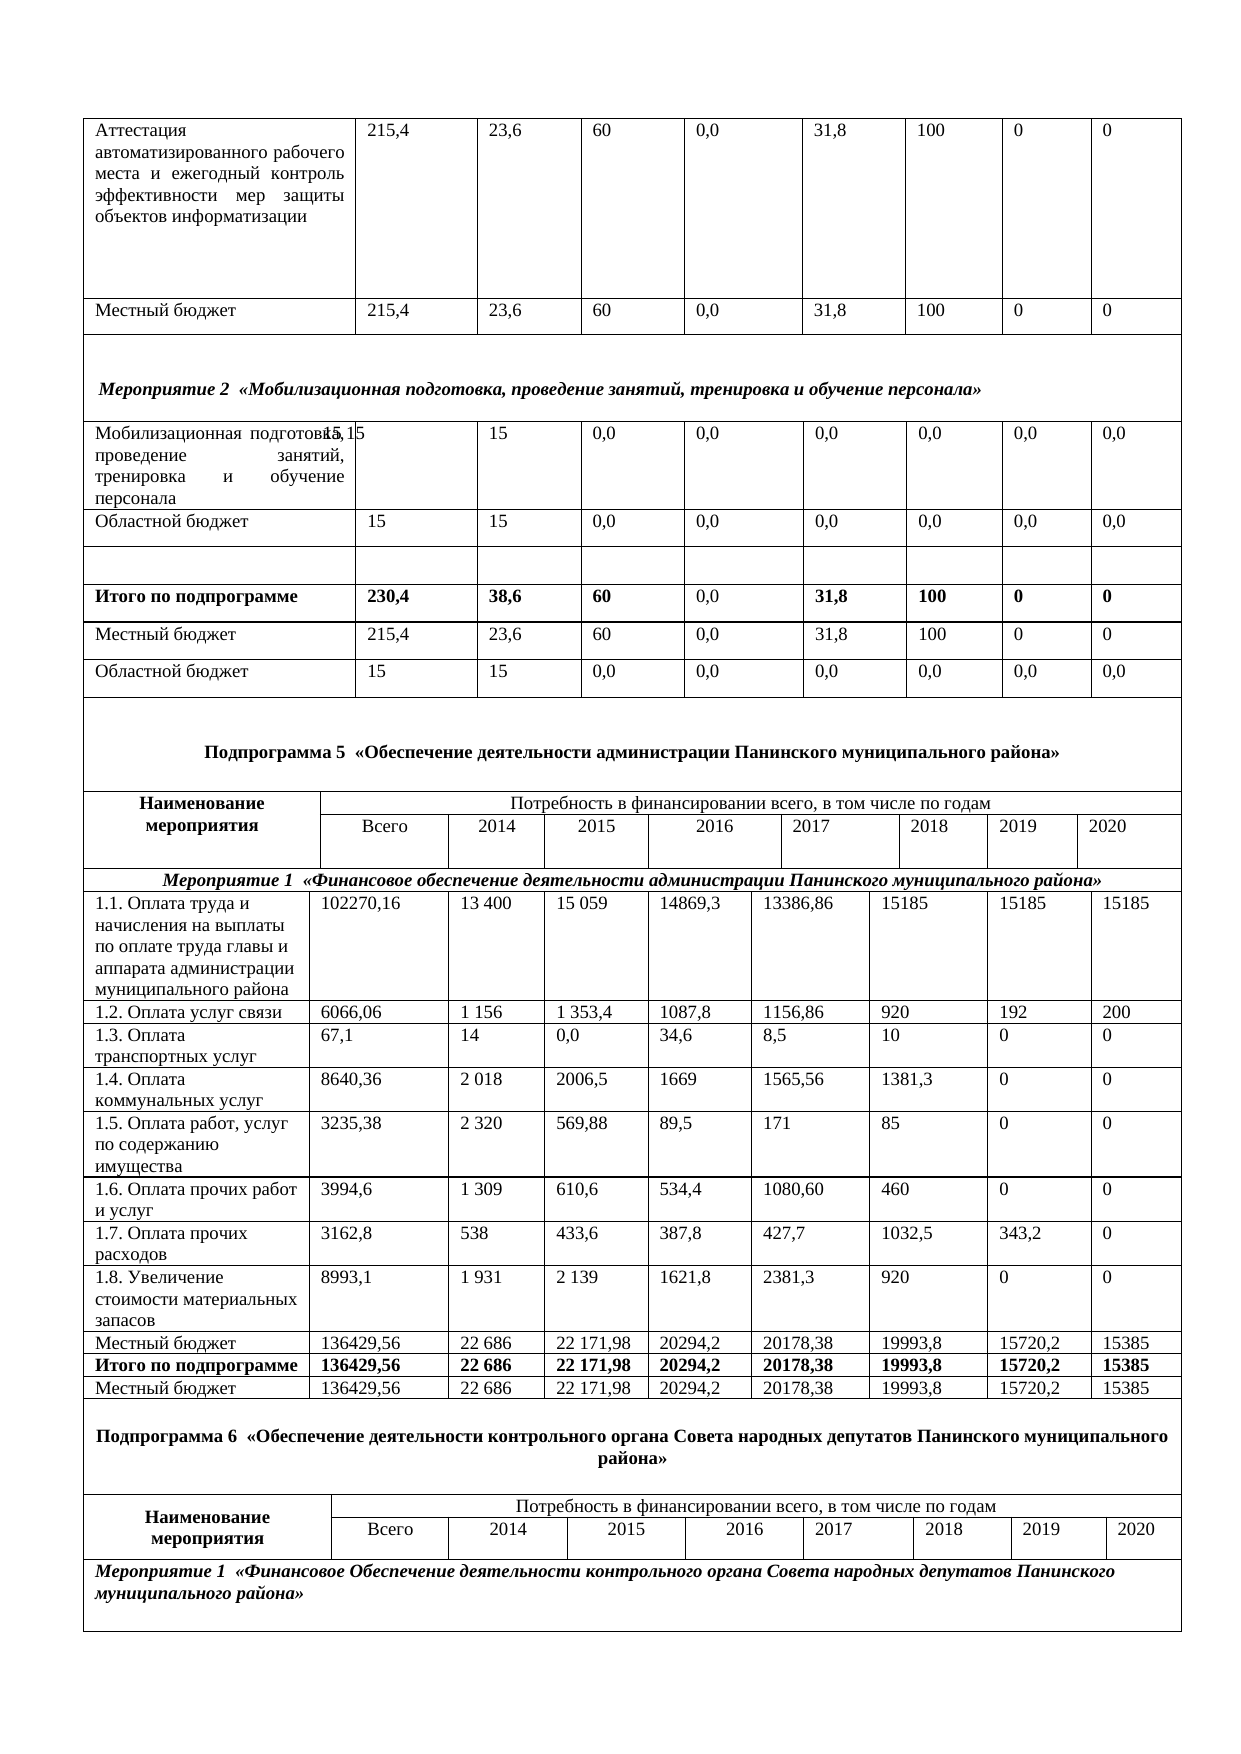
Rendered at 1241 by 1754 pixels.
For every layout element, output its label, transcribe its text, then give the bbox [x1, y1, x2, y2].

table_cell 10 [870, 1024, 987, 1067]
table_cell 15185 [870, 892, 987, 1000]
table_cell 0 [1003, 119, 1091, 298]
table_cell 1621,8 [649, 1266, 751, 1331]
table_cell 2020 [1078, 815, 1181, 868]
table_cell 20294,2 [649, 1377, 751, 1398]
table_cell 0,0 [1003, 510, 1091, 546]
table_cell 0 [1092, 1222, 1181, 1265]
table_cell 15185 [988, 892, 1091, 1000]
table_cell 215,4 [356, 119, 477, 298]
table_cell 0 [1092, 585, 1181, 621]
table_cell 1.5. Оплата работ, услуг по содержанию имущества [84, 1112, 309, 1176]
table_cell Местный бюджет [84, 1332, 309, 1353]
table_cell 0 [988, 1024, 1091, 1067]
table_cell Областной бюджет [84, 510, 355, 546]
table_cell 2019 [988, 815, 1077, 868]
table_cell 1 931 [449, 1266, 544, 1331]
table_cell 460 [870, 1178, 987, 1221]
table_cell 0 [1003, 585, 1091, 621]
table_cell 534,4 [649, 1178, 751, 1221]
table_cell 2017 [782, 815, 899, 868]
table_cell 192 [988, 1001, 1091, 1022]
table_cell 15185 [1092, 892, 1181, 1000]
table_cell 15 059 [545, 892, 648, 1000]
table_cell 31,8 [804, 585, 906, 621]
table_cell 6066,06 [310, 1001, 448, 1022]
table_cell 38,6 [478, 585, 581, 621]
table_cell 102270,16 [310, 892, 448, 1000]
table_cell 60 [582, 585, 684, 621]
table_cell 215,4 [356, 299, 477, 334]
table_cell 0 [1092, 1068, 1181, 1111]
table_cell 19993,8 [870, 1354, 987, 1376]
table_cell 2016 [686, 1518, 803, 1559]
table_cell 23,6 [478, 299, 581, 334]
table_cell 1 309 [449, 1178, 544, 1221]
table_cell 0,0 [907, 422, 1002, 508]
table_cell 0,0 [907, 510, 1002, 546]
table_cell Итого по подпрограмме [84, 1354, 309, 1376]
table_cell [1003, 547, 1091, 584]
table_cell 1 353,4 [545, 1001, 648, 1022]
table_cell Мобилизационная подготовка, проведение занятий, тренировка и обучение персонала [84, 422, 355, 508]
table_cell 3235,38 [310, 1112, 448, 1176]
table_cell Всего [332, 1518, 448, 1559]
table_cell 15385 [1092, 1354, 1181, 1376]
table_cell 22 686 [449, 1377, 544, 1398]
table_cell Наименование мероприятия [84, 792, 320, 868]
table_cell Областной бюджет [84, 660, 355, 697]
table_cell 0,0 [685, 422, 803, 508]
table_cell 2 320 [449, 1112, 544, 1176]
table_cell 100 [907, 585, 1002, 621]
table_cell 15 [478, 510, 581, 546]
table_cell 20178,38 [752, 1332, 869, 1353]
table_cell 0 [988, 1266, 1091, 1331]
table_cell 100 [906, 299, 1002, 334]
table_cell 0 [1003, 623, 1091, 659]
table_cell 22 171,98 [545, 1354, 648, 1376]
table_cell 0 [988, 1178, 1091, 1221]
table_cell 136429,56 [310, 1377, 448, 1398]
table_cell 0,0 [907, 660, 1002, 697]
table_cell 20178,38 [752, 1377, 869, 1398]
table_cell Местный бюджет [84, 299, 355, 334]
table_cell 1032,5 [870, 1222, 987, 1265]
table_cell 0,0 [1092, 422, 1181, 508]
table_cell 20294,2 [649, 1354, 751, 1376]
table_cell 0,0 [804, 660, 906, 697]
table_cell 34,6 [649, 1024, 751, 1067]
table_cell 8640,36 [310, 1068, 448, 1111]
table_cell 1669 [649, 1068, 751, 1111]
table_cell 2 018 [449, 1068, 544, 1111]
table_cell 13 400 [449, 892, 544, 1000]
table_cell 2014 [449, 815, 544, 868]
table_cell 200 [1092, 1001, 1181, 1022]
table_cell Подпрограмма 6 «Обеспечение деятельности контрольного органа Совета народных депутатов Панинского муниципального района» [84, 1399, 1181, 1494]
table_cell 2018 [900, 815, 987, 868]
table_cell 89,5 [649, 1112, 751, 1176]
table_cell 15720,2 [988, 1354, 1091, 1376]
table_cell 0,0 [685, 510, 803, 546]
table_cell 0,0 [685, 119, 802, 298]
table_cell 1.2. Оплата услуг связи [84, 1001, 309, 1022]
table_cell 14869,3 [649, 892, 751, 1000]
table_cell 100 [906, 119, 1002, 298]
table_cell 610,6 [545, 1178, 648, 1221]
table_cell 343,2 [988, 1222, 1091, 1265]
table_cell [478, 547, 581, 584]
table_cell 0,0 [804, 510, 906, 546]
table_cell [685, 547, 803, 584]
table_cell 1.4. Оплата коммунальных услуг [84, 1068, 309, 1111]
table_cell 171 [752, 1112, 869, 1176]
table_cell Мероприятие 1 «Финансовое Обеспечение деятельности контрольного органа Совета народных депутатов Панинского муниципального района» [84, 1560, 1181, 1631]
table_cell [84, 547, 355, 584]
table_cell 1565,56 [752, 1068, 869, 1111]
table_cell 0 [1092, 119, 1181, 298]
table_cell [582, 547, 684, 584]
table_cell 0,0 [685, 299, 802, 334]
table_cell Мероприятие 2 «Мобилизационная подготовка, проведение занятий, тренировка и обучение персонала» [84, 335, 1181, 421]
table_cell 19993,8 [870, 1377, 987, 1398]
table_cell 920 [870, 1001, 987, 1022]
table_cell 22 171,98 [545, 1377, 648, 1398]
table_cell 3162,8 [310, 1222, 448, 1265]
table_cell 15720,2 [988, 1332, 1091, 1353]
table_cell 136429,56 [310, 1354, 448, 1376]
table_cell 0,0 [582, 422, 684, 508]
table_cell 20178,38 [752, 1354, 869, 1376]
table_cell 0 [1003, 299, 1091, 334]
table_cell Мероприятие 1 «Финансовое обеспечение деятельности администрации Панинского муниципального района» [84, 869, 1181, 891]
table_cell 1381,3 [870, 1068, 987, 1111]
table_cell Наименование мероприятия [84, 1495, 331, 1559]
table_cell 1156,86 [752, 1001, 869, 1022]
table_cell 8993,1 [310, 1266, 448, 1331]
table_cell 427,7 [752, 1222, 869, 1265]
table_cell 15 [478, 660, 581, 697]
table_cell 0,0 [1003, 660, 1091, 697]
table_cell Потребность в финансировании всего, в том числе по годам [332, 1495, 1181, 1517]
table_cell 1.8. Увеличение стоимости материальных запасов [84, 1266, 309, 1331]
table_cell 0 [1092, 1112, 1181, 1176]
table_cell Местный бюджет [84, 623, 355, 659]
table_cell [356, 547, 477, 584]
table_cell Аттестация автоматизированного рабочего места и ежегодный контроль эффективности мер защиты объектов информатизации [84, 119, 355, 298]
table_cell 2016 [649, 815, 781, 868]
table_cell 2381,3 [752, 1266, 869, 1331]
table_cell 0,0 [1092, 510, 1181, 546]
table_cell 0,0 [685, 660, 803, 697]
table_cell 1080,60 [752, 1178, 869, 1221]
table_cell 1.7. Оплата прочих расходов [84, 1222, 309, 1265]
table_cell 15720,2 [988, 1377, 1091, 1398]
table_cell 569,88 [545, 1112, 648, 1176]
table_cell 0 [988, 1068, 1091, 1111]
table_cell 20294,2 [649, 1332, 751, 1353]
table_cell 23,6 [478, 119, 581, 298]
table_cell 60 [582, 299, 684, 334]
table_cell 1.1. Оплата труда и начисления на выплаты по оплате труда главы и аппарата администрации муниципального района [84, 892, 309, 1000]
table_cell 2015 [545, 815, 648, 868]
table_cell 0,0 [582, 510, 684, 546]
table_cell 31,8 [804, 623, 906, 659]
table_cell 0 [1092, 299, 1181, 334]
table_cell 31,8 [803, 299, 905, 334]
table_cell 0,0 [1092, 660, 1181, 697]
table_cell 2014 [449, 1518, 567, 1559]
table_cell 0,0 [685, 623, 803, 659]
table_cell 15 [478, 422, 581, 508]
table_cell 23,6 [478, 623, 581, 659]
table_cell 15 [356, 660, 477, 697]
table_cell 2017 [804, 1518, 913, 1559]
table_cell 920 [870, 1266, 987, 1331]
table_cell 67,1 [310, 1024, 448, 1067]
table_cell 15385 [1092, 1377, 1181, 1398]
table_cell 22 686 [449, 1332, 544, 1353]
table_cell 15385 [1092, 1332, 1181, 1353]
table_cell 13386,86 [752, 892, 869, 1000]
table_cell 215,4 [356, 623, 477, 659]
table_cell 0,0 [685, 585, 803, 621]
table_cell 14 [449, 1024, 544, 1067]
table_cell [804, 547, 906, 584]
table_cell 0,0 [1003, 422, 1091, 508]
table_cell 2015 [568, 1518, 685, 1559]
table_cell 60 [582, 119, 684, 298]
table_cell 0 [1092, 1266, 1181, 1331]
table_cell 1.3. Оплата транспортных услуг [84, 1024, 309, 1067]
table_cell 15 [356, 510, 477, 546]
table_cell 387,8 [649, 1222, 751, 1265]
table_cell 0,0 [582, 660, 684, 697]
table_cell 85 [870, 1112, 987, 1176]
table_cell 1.6. Оплата прочих работ и услуг [84, 1178, 309, 1221]
table_cell 0 [1092, 623, 1181, 659]
table_cell 15 15 [356, 422, 477, 508]
table_cell 1 156 [449, 1001, 544, 1022]
table_cell 230,4 [356, 585, 477, 621]
table_cell 2019 [1012, 1518, 1106, 1559]
table_cell Всего [321, 815, 448, 868]
table_cell Итого по подпрограмме [84, 585, 355, 621]
table_cell [1092, 547, 1181, 584]
table_cell 0 [988, 1112, 1091, 1176]
table_cell 136429,56 [310, 1332, 448, 1353]
table_cell 2018 [914, 1518, 1011, 1559]
table_cell [907, 547, 1002, 584]
table_cell 3994,6 [310, 1178, 448, 1221]
table_cell 19993,8 [870, 1332, 987, 1353]
table_cell 1087,8 [649, 1001, 751, 1022]
table_cell 433,6 [545, 1222, 648, 1265]
table_cell 22 171,98 [545, 1332, 648, 1353]
table_cell 31,8 [803, 119, 905, 298]
table_cell 0 [1092, 1024, 1181, 1067]
table_cell 538 [449, 1222, 544, 1265]
table_cell 22 686 [449, 1354, 544, 1376]
table_cell 0,0 [545, 1024, 648, 1067]
table_cell Потребность в финансировании всего, в том числе по годам [321, 792, 1181, 814]
table_cell Подпрограмма 5 «Обеспечение деятельности администрации Панинского муниципального района» [84, 698, 1181, 791]
table_cell 100 [907, 623, 1002, 659]
table_cell 2006,5 [545, 1068, 648, 1111]
table_cell 0 [1092, 1178, 1181, 1221]
table_cell Местный бюджет [84, 1377, 309, 1398]
table_cell 0,0 [804, 422, 906, 508]
table_cell 2020 [1107, 1518, 1181, 1559]
table_cell 60 [582, 623, 684, 659]
table_cell 2 139 [545, 1266, 648, 1331]
table_cell 8,5 [752, 1024, 869, 1067]
